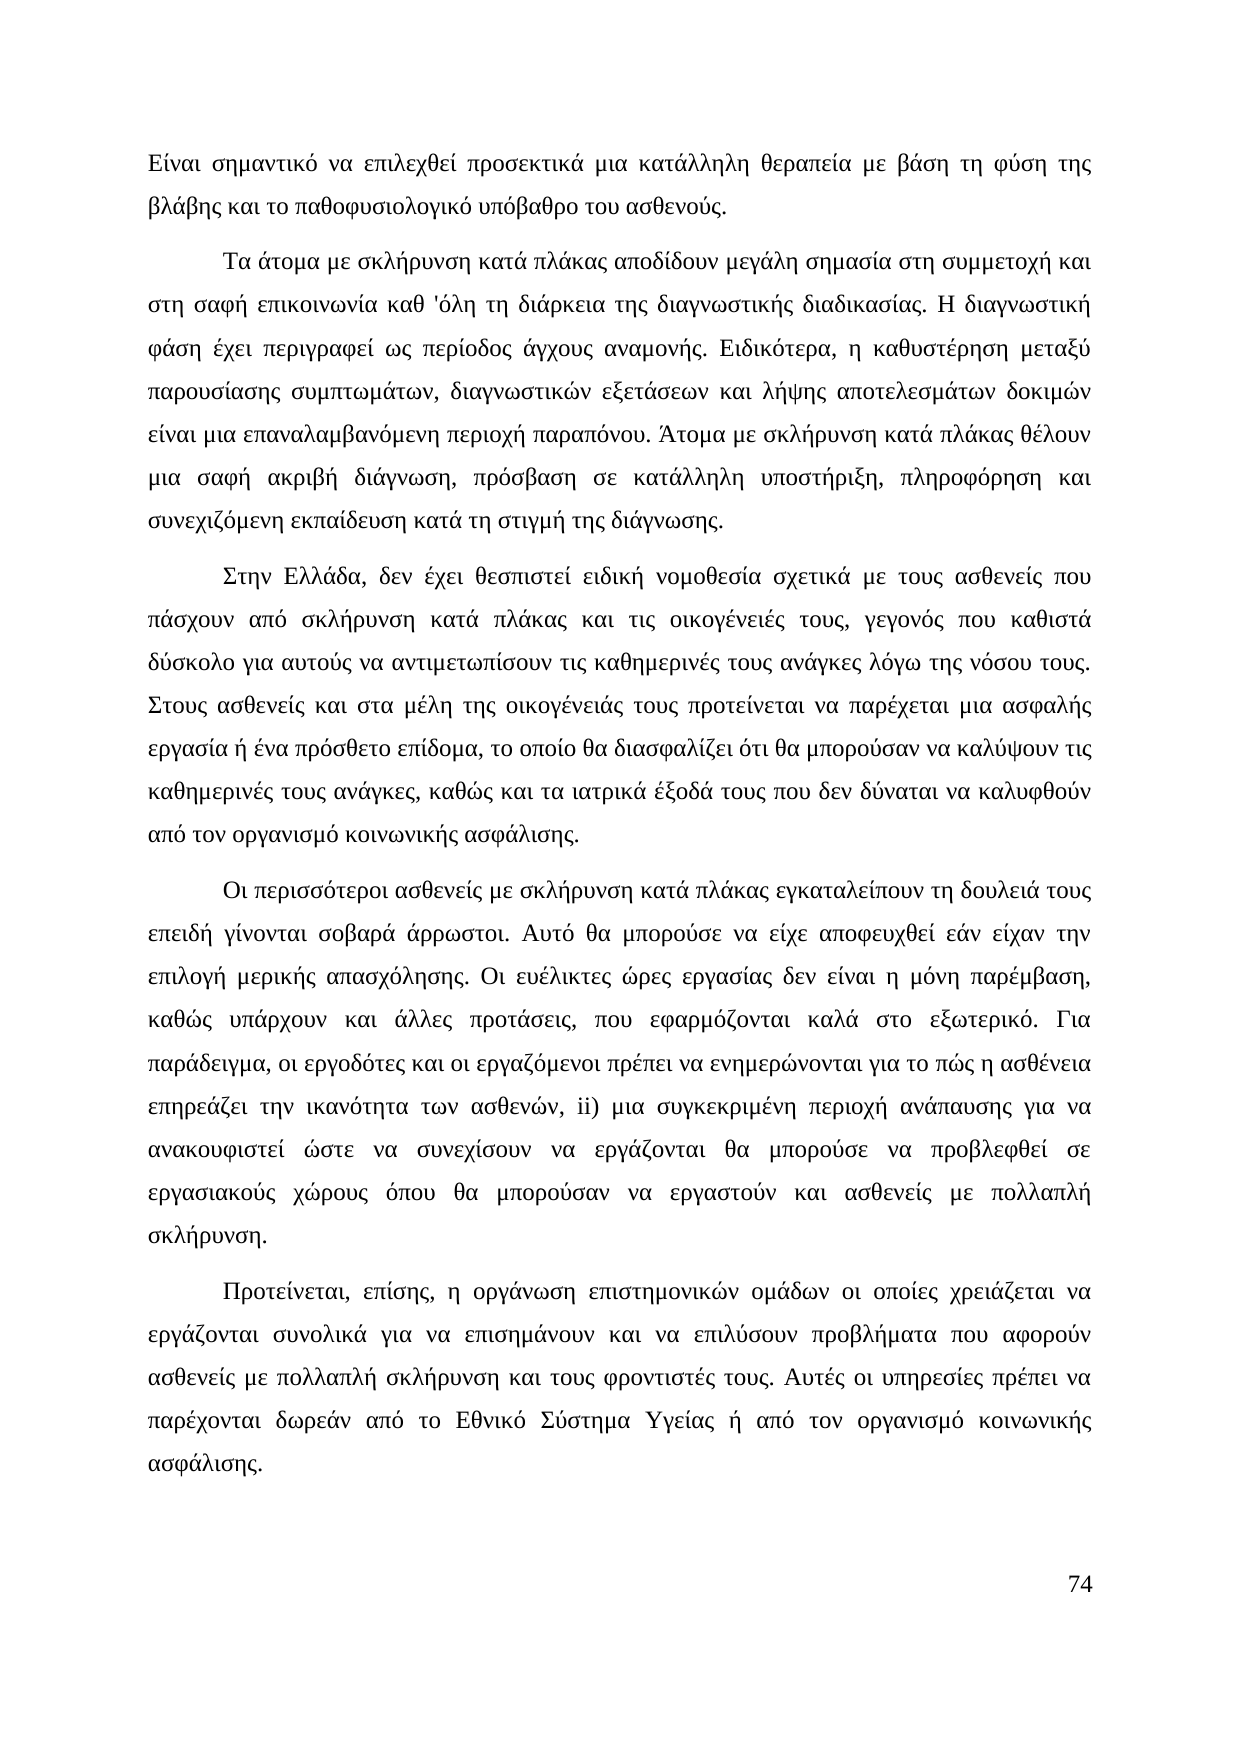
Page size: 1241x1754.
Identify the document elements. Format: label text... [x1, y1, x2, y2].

text Προτείνεται, επίσης, η οργάνωση επιστημονικών ομάδων οι οποίες χρειάζεται να εργάζονται συνολικά για να επισημάνουν και να επιλύσουν προβλήματα που αφορούν ασθενείς με πολλαπλή σκλήρυνση και τους φροντιστές τους. Αυτές οι υπηρεσίες πρέπει να παρέχονται δωρεάν από το Εθνικό Σύστημα Υγείας ή από τον οργανισμό κοινωνικής ασφάλισης. [148, 1276, 1092, 1477]
text Οι περισσότεροι ασθενείς με σκλήρυνση κατά πλάκας εγκαταλείπουν τη δουλειά τους επειδή γίνονται σοβαρά άρρωστοι. Αυτό θα μπορούσε να είχε αποφευχθεί εάν είχαν την επιλογή μερικής απασχόλησης. Οι ευέλικτες ώρες εργασίας δεν είναι η μόνη παρέμβαση, καθώς υπάρχουν και άλλες προτάσεις, που εφαρμόζονται καλά στο εξωτερικό. Για παράδειγμα, οι εργοδότες και οι εργαζόμενοι πρέπει να ενημερώνονται για το πώς η ασθένεια επηρεάζει την ικανότητα των ασθενών, ii) μια συγκεκριμένη περιοχή ανάπαυσης για να ανακουφιστεί ώστε να συνεχίσουν να εργάζονται θα μπορούσε να προβλεφθεί σε εργασιακούς χώρους όπου θα μπορούσαν να εργαστούν και ασθενείς με πολλαπλή σκλήρυνση. [148, 875, 1092, 1249]
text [148, 148, 1092, 219]
text Τα άτομα με σκλήρυνση κατά πλάκας αποδίδουν μεγάλη σημασία στη συμμετοχή και στη σαφή επικοινωνία καθ 'όλη τη διάρκεια της διαγνωστικής διαδικασίας. Η διαγνωστική φάση έχει περιγραφεί ως περίοδος άγχους αναμονής. Ειδικότερα, η καθυστέρηση μεταξύ παρουσίασης συμπτωμάτων, διαγνωστικών εξετάσεων και λήψης αποτελεσμάτων δοκιμών είναι μια επαναλαμβανόμενη περιοχή παραπόνου. Άτομα με σκλήρυνση κατά πλάκας θέλουν μια σαφή ακριβή διάγνωση, πρόσβαση σε κατάλληλη υποστήριξη, πληροφόρηση και συνεχιζόμενη εκπαίδευση κατά τη στιγμή της διάγνωσης. [148, 246, 1092, 534]
text Στην Ελλάδα, δεν έχει θεσπιστεί ειδική νομοθεσία σχετικά με τους ασθενείς που πάσχουν από σκλήρυνση κατά πλάκας και τις οικογένειές τους, γεγονός που καθιστά δύσκολο για αυτούς να αντιμετωπίσουν τις καθημερινές τους ανάγκες λόγω της νόσου τους. Στους ασθενείς και στα μέλη της οικογένειάς τους προτείνεται να παρέχεται μια ασφαλής εργασία ή ένα πρόσθετο επίδομα, το οποίο θα διασφαλίζει ότι θα μπορούσαν να καλύψουν τις καθημερινές τους ανάγκες, καθώς και τα ιατρικά έξοδά τους που δεν δύναται να καλυφθούν από τον οργανισμό κοινωνικής ασφάλισης. [148, 561, 1092, 848]
